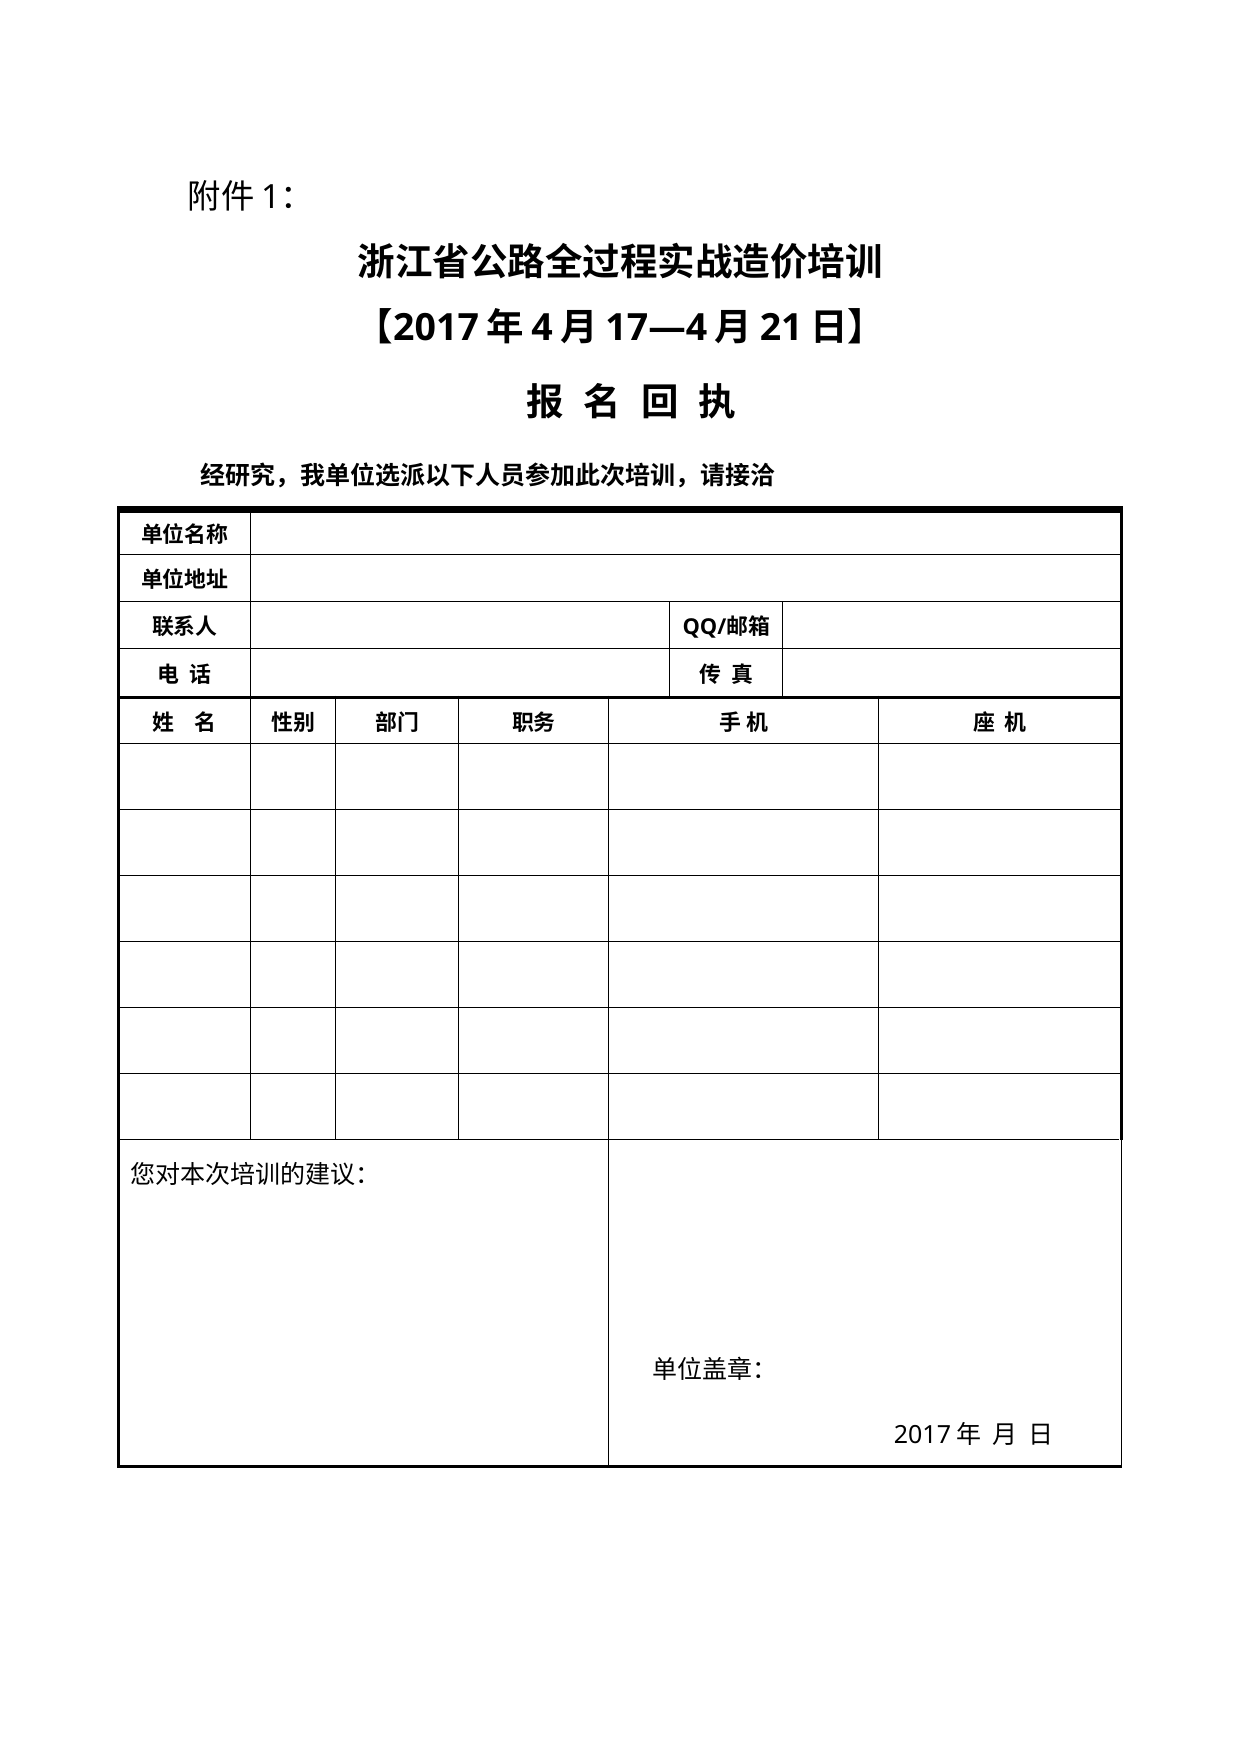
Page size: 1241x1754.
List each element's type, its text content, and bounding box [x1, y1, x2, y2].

text 浙江省公路全过程实战造价培训 [187, 227, 1053, 292]
table_header 单位名称 [120, 513, 250, 554]
text 【2017年4月17—4月21日】 [187, 292, 1053, 357]
table_header [251, 513, 1120, 554]
table_cell [459, 810, 608, 875]
table_cell [251, 1074, 335, 1139]
table_cell [251, 942, 335, 1007]
table_cell [336, 1008, 458, 1073]
table_cell [609, 810, 878, 875]
table_cell [251, 744, 335, 809]
table_cell [120, 876, 250, 941]
text 经研究，我单位选派以下人员参加此次培训，请接洽 [187, 441, 1053, 506]
table_cell 手 机 [609, 699, 878, 743]
table_cell [120, 744, 250, 809]
table_cell [609, 942, 878, 1007]
table_cell [120, 1008, 250, 1073]
table_cell [879, 744, 1120, 809]
table_cell 单位盖章： 2017年 月 日 [609, 1139, 1121, 1465]
table_cell 座 机 [879, 699, 1120, 743]
table_cell [336, 942, 458, 1007]
table_cell [251, 1008, 335, 1073]
table_cell [336, 1074, 458, 1139]
table_cell [459, 876, 608, 941]
table_cell [120, 942, 250, 1007]
table_cell [251, 602, 669, 648]
table_cell [879, 810, 1120, 875]
table_cell [609, 876, 878, 941]
table_cell [251, 649, 669, 696]
table_cell [879, 876, 1120, 941]
table_cell [783, 649, 1120, 696]
table_cell 电 话 [120, 649, 250, 696]
table_cell 性别 [251, 699, 335, 743]
table_cell 职务 [459, 699, 608, 743]
table_cell [783, 602, 1120, 648]
table_cell 部门 [336, 699, 458, 743]
table_cell [459, 1008, 608, 1073]
table_cell [609, 1074, 878, 1139]
table_cell [879, 1074, 1120, 1139]
table_cell 单位地址 [120, 555, 250, 601]
table_cell [459, 744, 608, 809]
table_cell [336, 744, 458, 809]
table_cell [879, 1008, 1120, 1073]
table_cell [459, 1074, 608, 1139]
table_cell [251, 876, 335, 941]
table_cell 联系人 [120, 602, 250, 648]
table_cell [251, 555, 1120, 601]
table_cell [459, 942, 608, 1007]
table_cell 您对本次培训的建议： [120, 1140, 608, 1465]
table_cell [609, 1008, 878, 1073]
table_cell 姓 名 [120, 699, 250, 743]
table_cell 传 真 [670, 649, 782, 696]
table_cell [120, 810, 250, 875]
text 附件1： [187, 162, 1053, 227]
table_cell [336, 810, 458, 875]
table_cell QQ/邮箱 [670, 602, 782, 648]
table_cell [609, 744, 878, 809]
text 报 名 回 执 [187, 367, 1053, 432]
table_cell [336, 876, 458, 941]
table_cell [120, 1074, 250, 1139]
table_cell [251, 810, 335, 875]
table_cell [879, 942, 1120, 1007]
